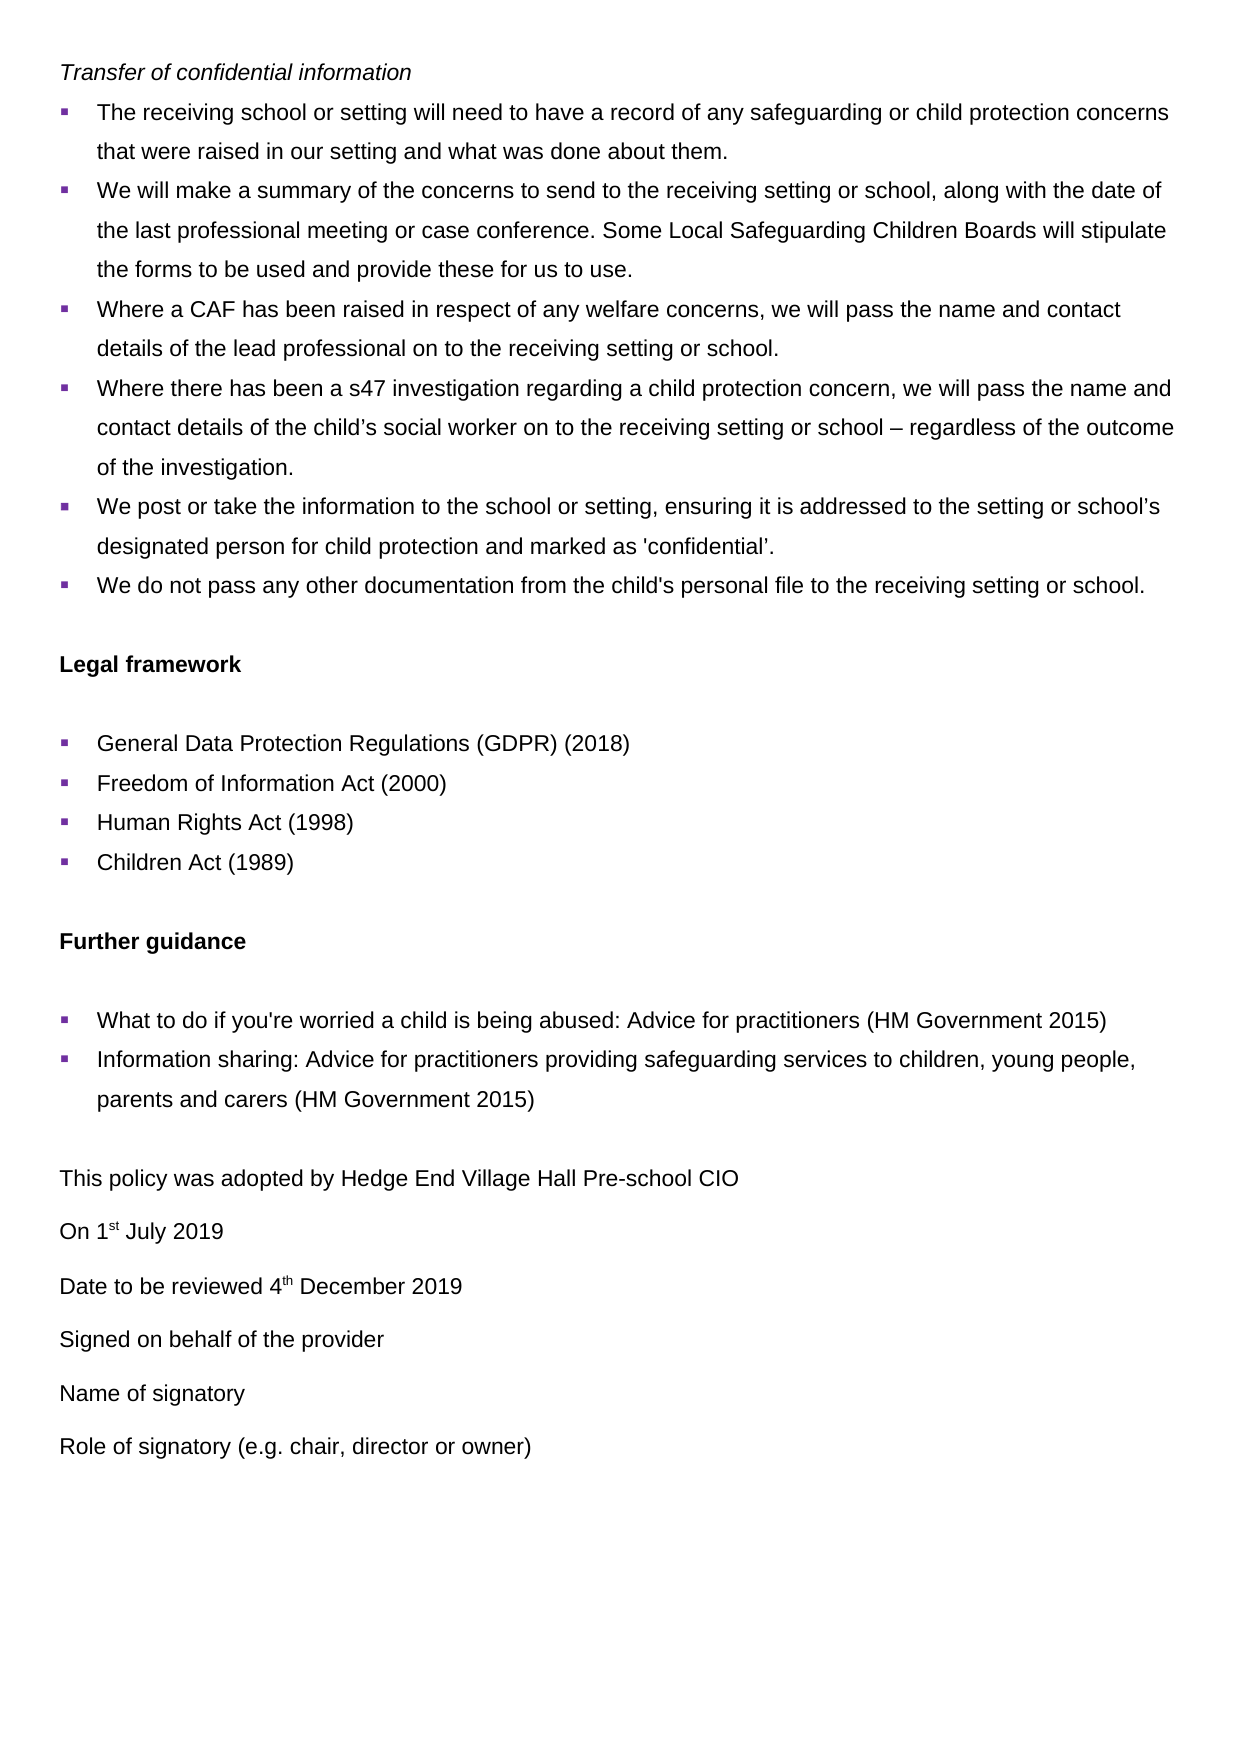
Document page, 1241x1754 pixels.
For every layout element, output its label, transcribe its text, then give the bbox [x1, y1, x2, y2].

list We post or take the information to the school or setting, ensuring it is addressed to the setting or school’s designated person for child protection and marked as 'confidential’. [59, 493, 1181, 559]
list What to do if you're worried a child is being abused: Advice for practitioners (HM Government 2015) [59, 1007, 1181, 1033]
table_cell Signed on behalf of the provider [48, 1326, 755, 1379]
table_cell On 1st July 2019 [48, 1218, 755, 1273]
table_cell Role of signatory (e.g. chair, director or owner) [48, 1433, 755, 1488]
list General Data Protection Regulations (GDPR) (2018) [59, 730, 1181, 757]
text Further guidance [59, 928, 1181, 954]
list We do not pass any other documentation from the child's personal file to the receiving setting or school. [59, 572, 1181, 599]
list Freedom of Information Act (2000) [59, 770, 1181, 796]
list Children Act (1989) [59, 849, 1181, 875]
list Transfer of confidential information [59, 59, 1181, 85]
table_cell Date to be reviewed 4th December 2019 [48, 1273, 755, 1326]
text Legal framework [59, 651, 1181, 678]
list Where a CAF has been raised in respect of any welfare concerns, we will pass the name and contact details of the lead professional on to the receiving setting or school. [59, 296, 1181, 362]
list Information sharing: Advice for practitioners providing safeguarding services to children, young people, parents and carers (HM Government 2015) [59, 1046, 1181, 1112]
list Human Rights Act (1998) [59, 809, 1181, 836]
list Where there has been a s47 investigation regarding a child protection concern, we will pass the name and contact details of the child’s social worker on to the receiving setting or school – regardless of the outcome of the investigation. [59, 375, 1181, 480]
table_header This policy was adopted by Hedge End Village Hall Pre-school CIO [48, 1165, 755, 1218]
table_cell Name of signatory [48, 1380, 755, 1433]
list The receiving school or setting will need to have a record of any safeguarding or child protection concerns that were raised in our setting and what was done about them. [59, 98, 1181, 164]
list We will make a summary of the concerns to send to the receiving setting or school, along with the date of the last professional meeting or case conference. Some Local Safeguarding Children Boards will stipulate the forms to be used and provide these for us to use. [59, 177, 1181, 283]
